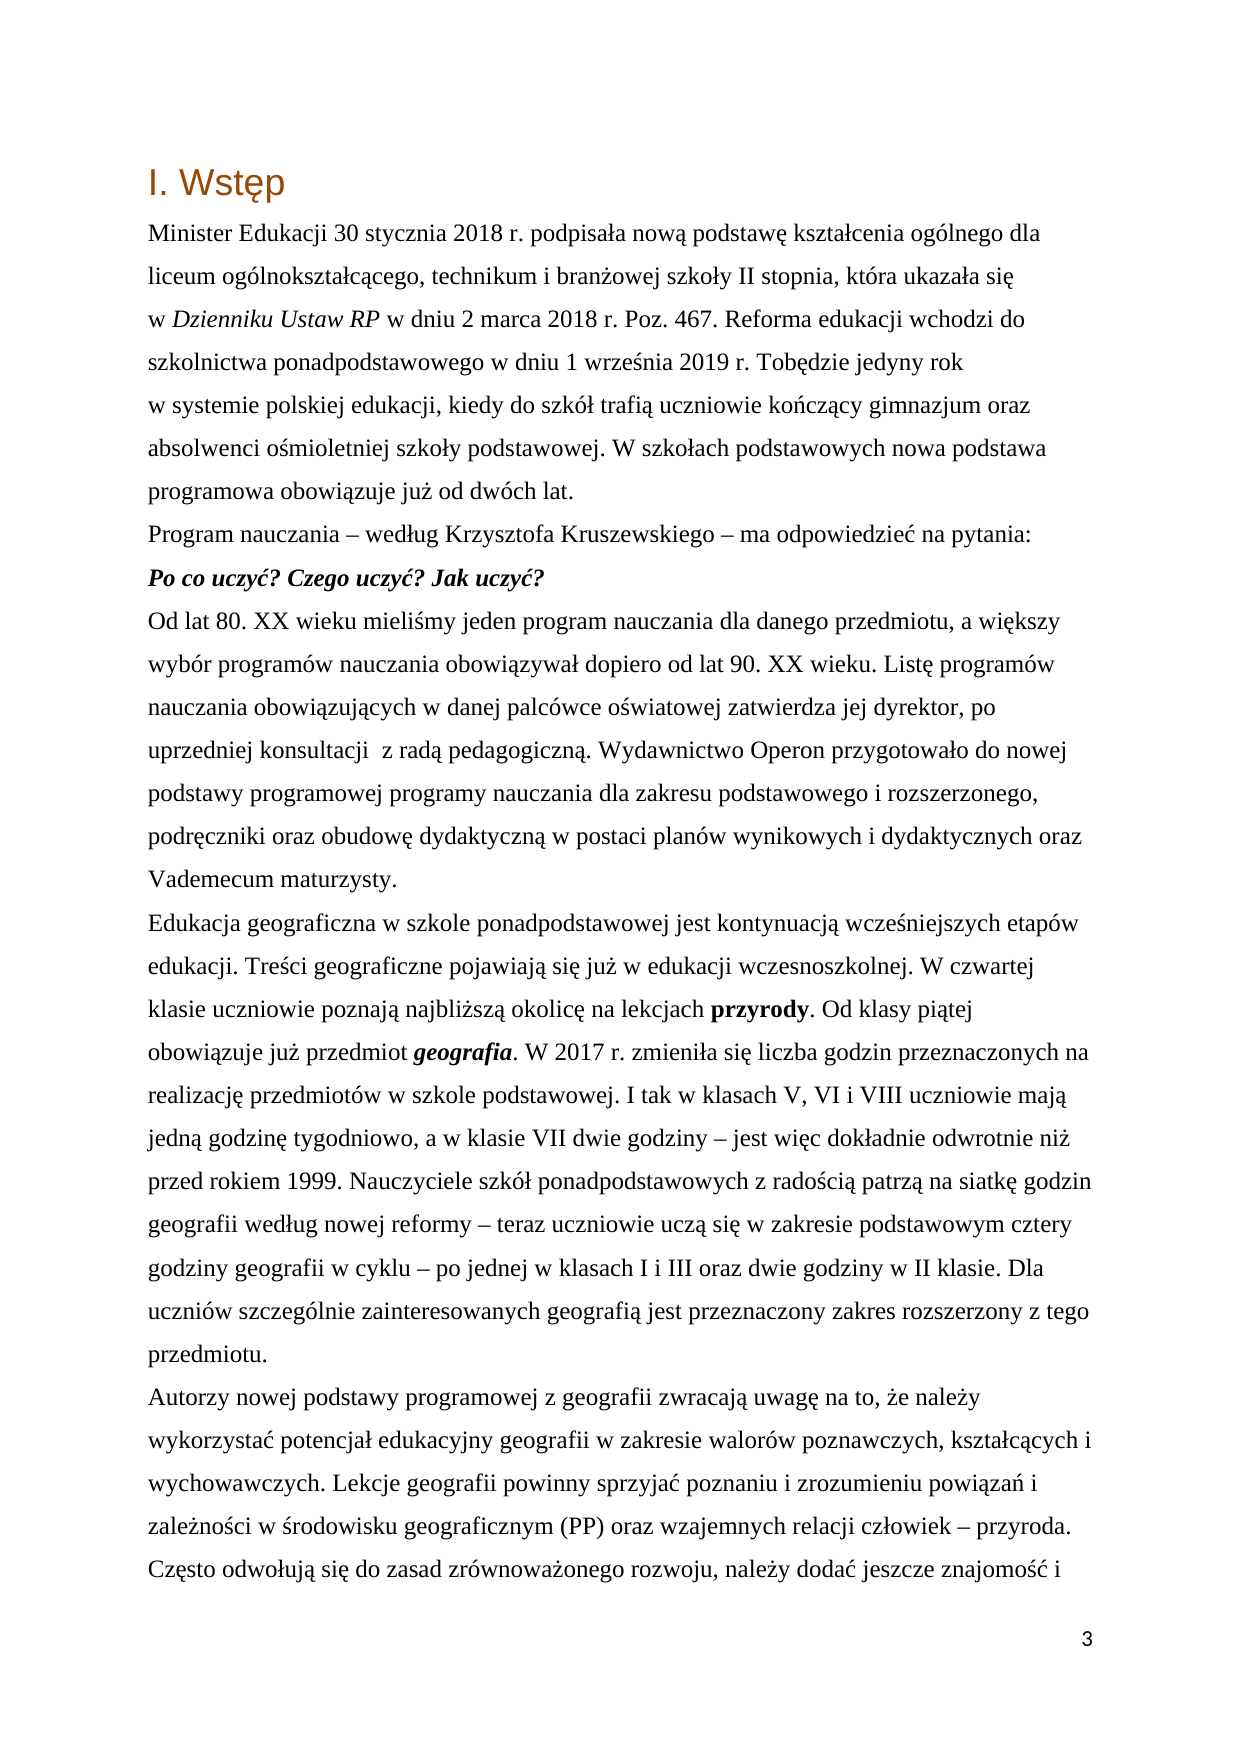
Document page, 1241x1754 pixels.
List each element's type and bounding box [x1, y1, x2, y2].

text [148, 160, 1093, 1583]
